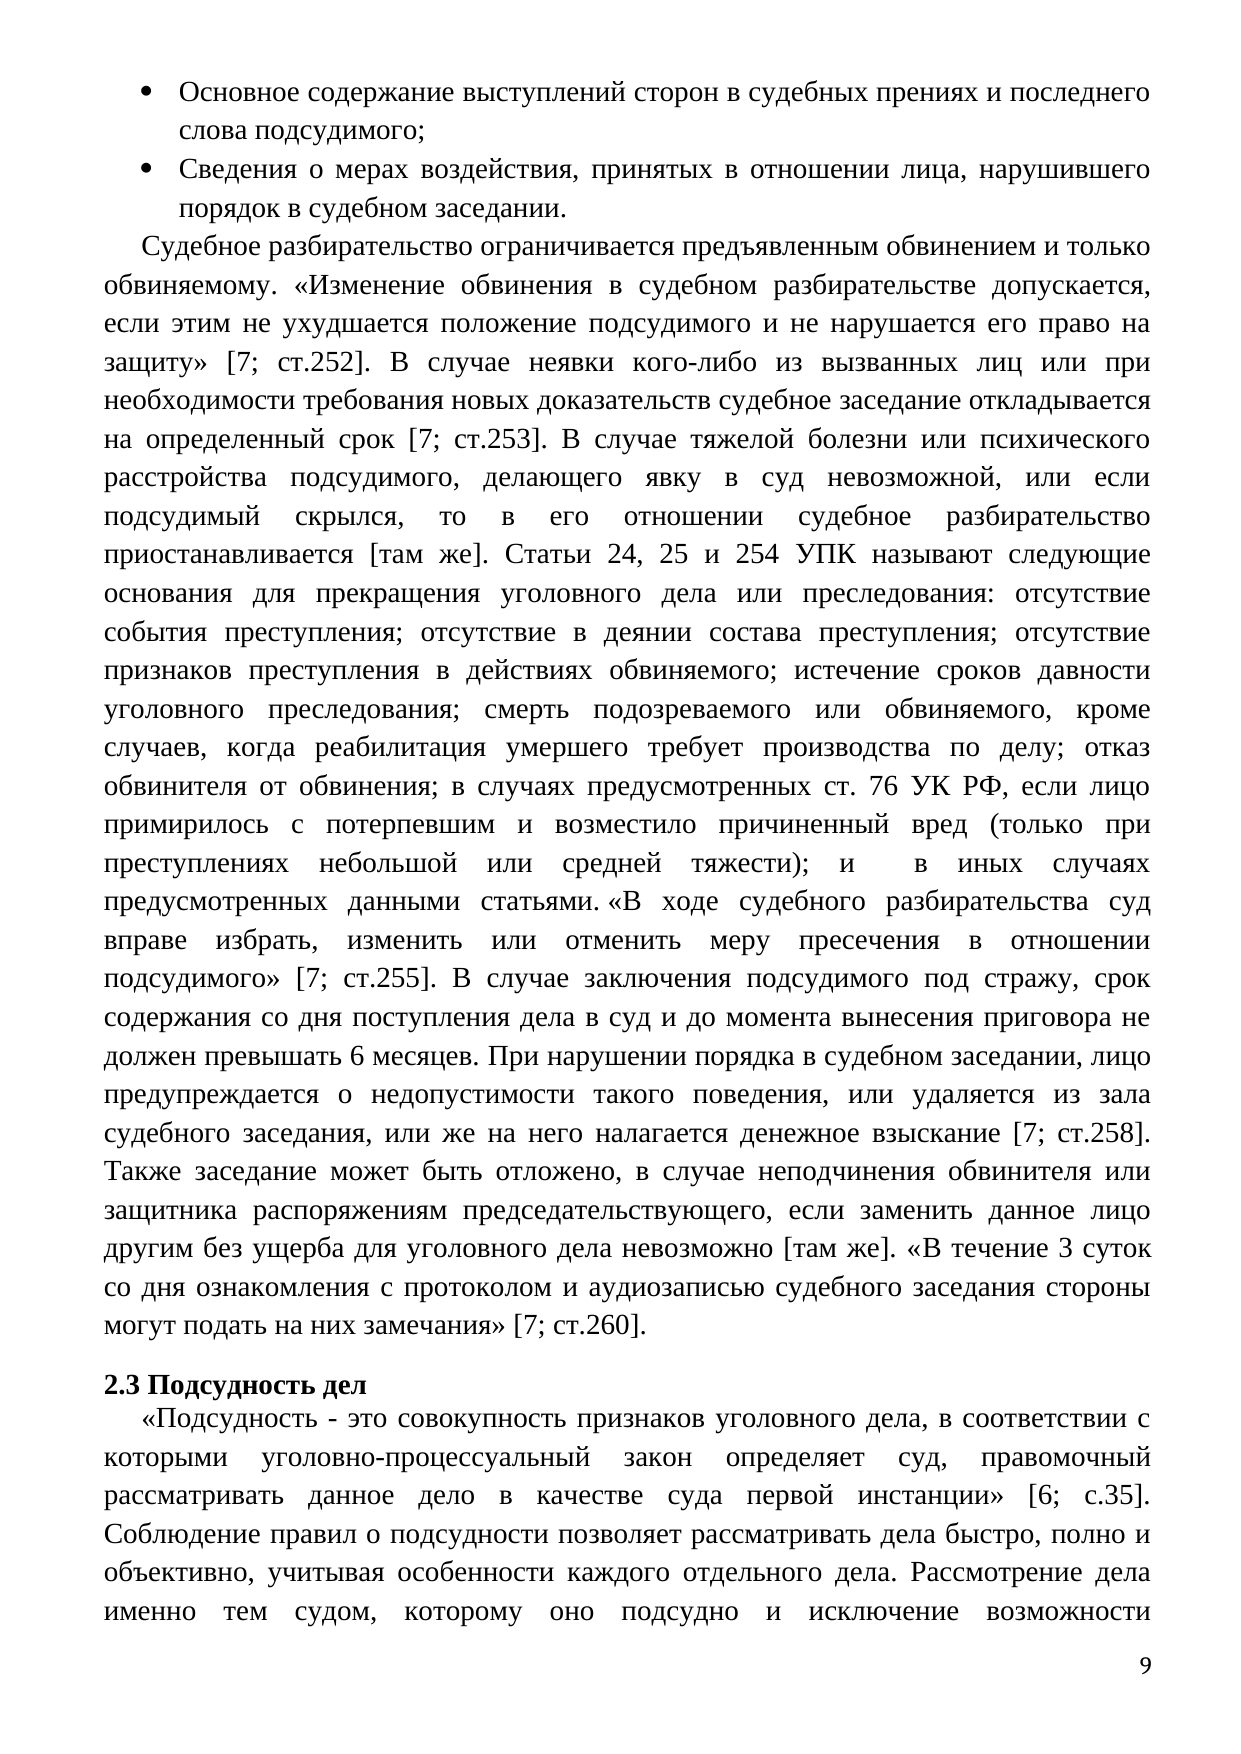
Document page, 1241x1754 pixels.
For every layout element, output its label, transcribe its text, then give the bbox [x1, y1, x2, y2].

list Сведения о мерах воздействия, принятых в отношении лица, нарушившего порядок в судебном заседании. [141, 151, 1152, 223]
list Основное содержание выступлений сторон в судебных прениях и последнего слова подсудимого; [141, 74, 1152, 146]
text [103, 1400, 1152, 1627]
text Судебное разбирательство ограничивается предъявленным обвинением и только обвиняемому. «Изменение обвинения в судебном разбирательстве допускается, если этим не ухудшается положение подсудимого и не нарушается его право на защиту» [7; ст.252]. В случае неявки кого-либо из вызванных лиц или при необходимости требования новых доказательств судебное заседание откладывается на определенный срок [7; ст.253]. В случае тяжелой болезни или психического расстройства подсудимого, делающего явку в суд невозможной, или если подсудимый скрылся, то в его отношении судебное разбирательство приостанавливается [там же]. Статьи 24, 25 и 254 УПК называют следующие основания для прекращения уголовного дела или преследования: отсутствие события преступления; отсутствие в деянии состава преступления; отсутствие признаков преступления в действиях обвиняемого; истечение сроков давности уголовного преследования; смерть подозреваемого или обвиняемого, кроме случаев, когда реабилитация умершего требует производства по делу; отказ обвинителя от обвинения; в случаях предусмотренных ст. 76 УК РФ, если лицо примирилось с потерпевшим и возместило причиненный вред (только при преступлениях небольшой или средней тяжести); и в иных случаях предусмотренных данными статьями. «В ходе судебного разбирательства суд вправе избрать, изменить или отменить меру пресечения в отношении подсудимого» [7; ст.255]. В случае заключения подсудимого под стражу, срок содержания со дня поступления дела в суд и до момента вынесения приговора не должен превышать 6 месяцев. При нарушении порядка в судебном заседании, лицо предупреждается о недопустимости такого поведения, или удаляется из зала судебного заседания, или же на него налагается денежное взыскание [7; ст.258]. Также заседание может быть отложено, в случае неподчинения обвинителя или защитника распоряжениям председательствующего, если заменить данное лицо другим без ущерба для уголовного дела невозможно [там же]. «В течение 3 суток со дня ознакомления с протоколом и аудиозаписью судебного заседания стороны могут подать на них замечания» [7; ст.260]. [103, 228, 1152, 1341]
subtitle 2.3 Подсудность дел [103, 1367, 1152, 1400]
